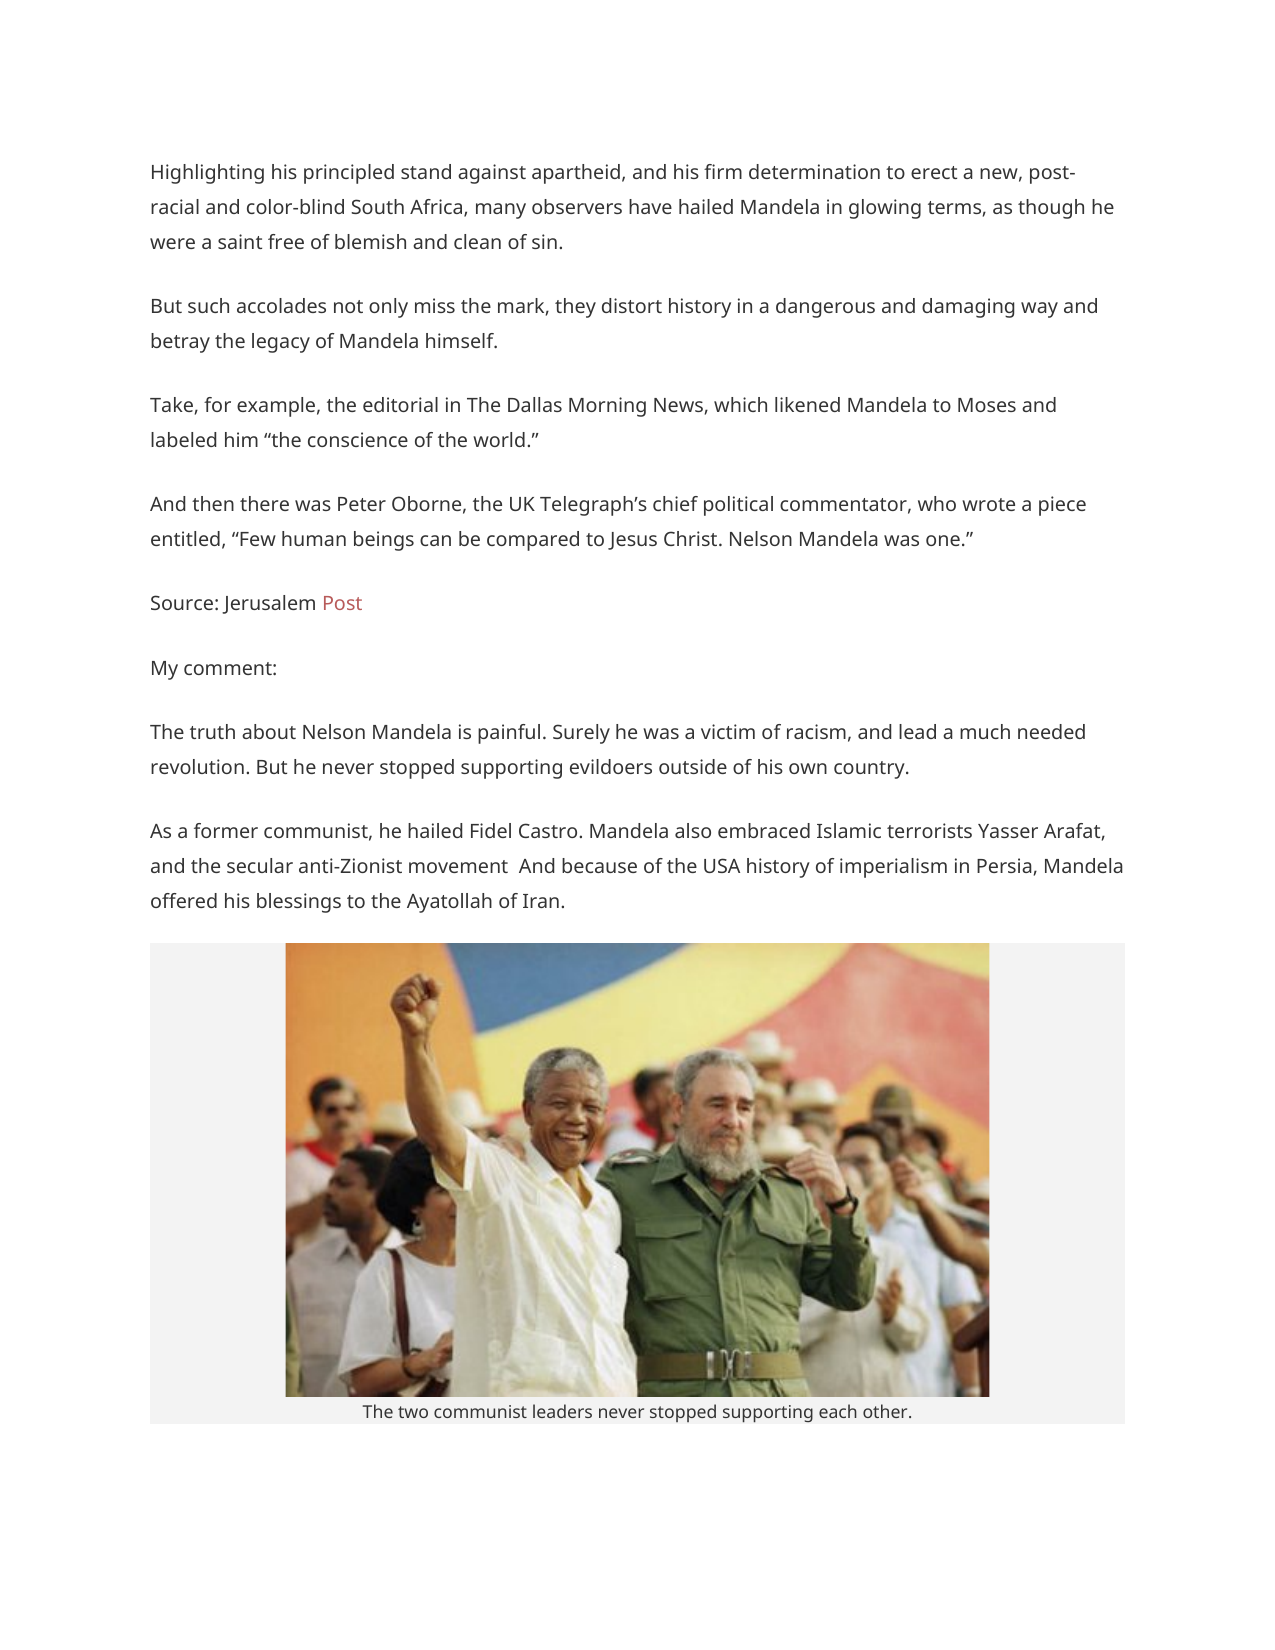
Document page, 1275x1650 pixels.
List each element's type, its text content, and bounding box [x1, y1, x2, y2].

picture [285, 943, 990, 1397]
text Highlighting his principled stand against apartheid, and his firm determination to erect a new, post-racial and color-blind South Africa, many observers have hailed Mandela in glowing terms, as though he were a saint free of blemish and clean of sin. [150, 150, 1125, 255]
text Source: Jerusalem Post [150, 582, 1125, 617]
text But such accolades not only miss the mark, they distort history in a dangerous and damaging way and betray the legacy of Mandela himself. [150, 284, 1125, 354]
text Take, for example, the editorial in The Dallas Morning News, which likened Mandela to Moses and labeled him “the conscience of the world.” [150, 383, 1125, 453]
text And then there was Peter Oborne, the UK Telegraph’s chief political commentator, who wrote a piece entitled, “Few human beings can be compared to Jesus Christ. Nelson Mandela was one.” [150, 482, 1125, 552]
text As a former communist, he hailed Fidel Castro. Mandela also embraced Islamic terrorists Yasser Arafat, and the secular anti-Zionist movement And because of the USA history of imperialism in Persia, Mandela offered his blessings to the Ayatollah of Iran. [150, 809, 1125, 914]
text My comment: [150, 646, 1125, 681]
text The two communist leaders never stopped supporting each other. [150, 1397, 1125, 1424]
text The truth about Nelson Mandela is painful. Surely he was a victim of racism, and lead a much needed revolution. But he never stopped supporting evildoers outside of his own country. [150, 710, 1125, 780]
